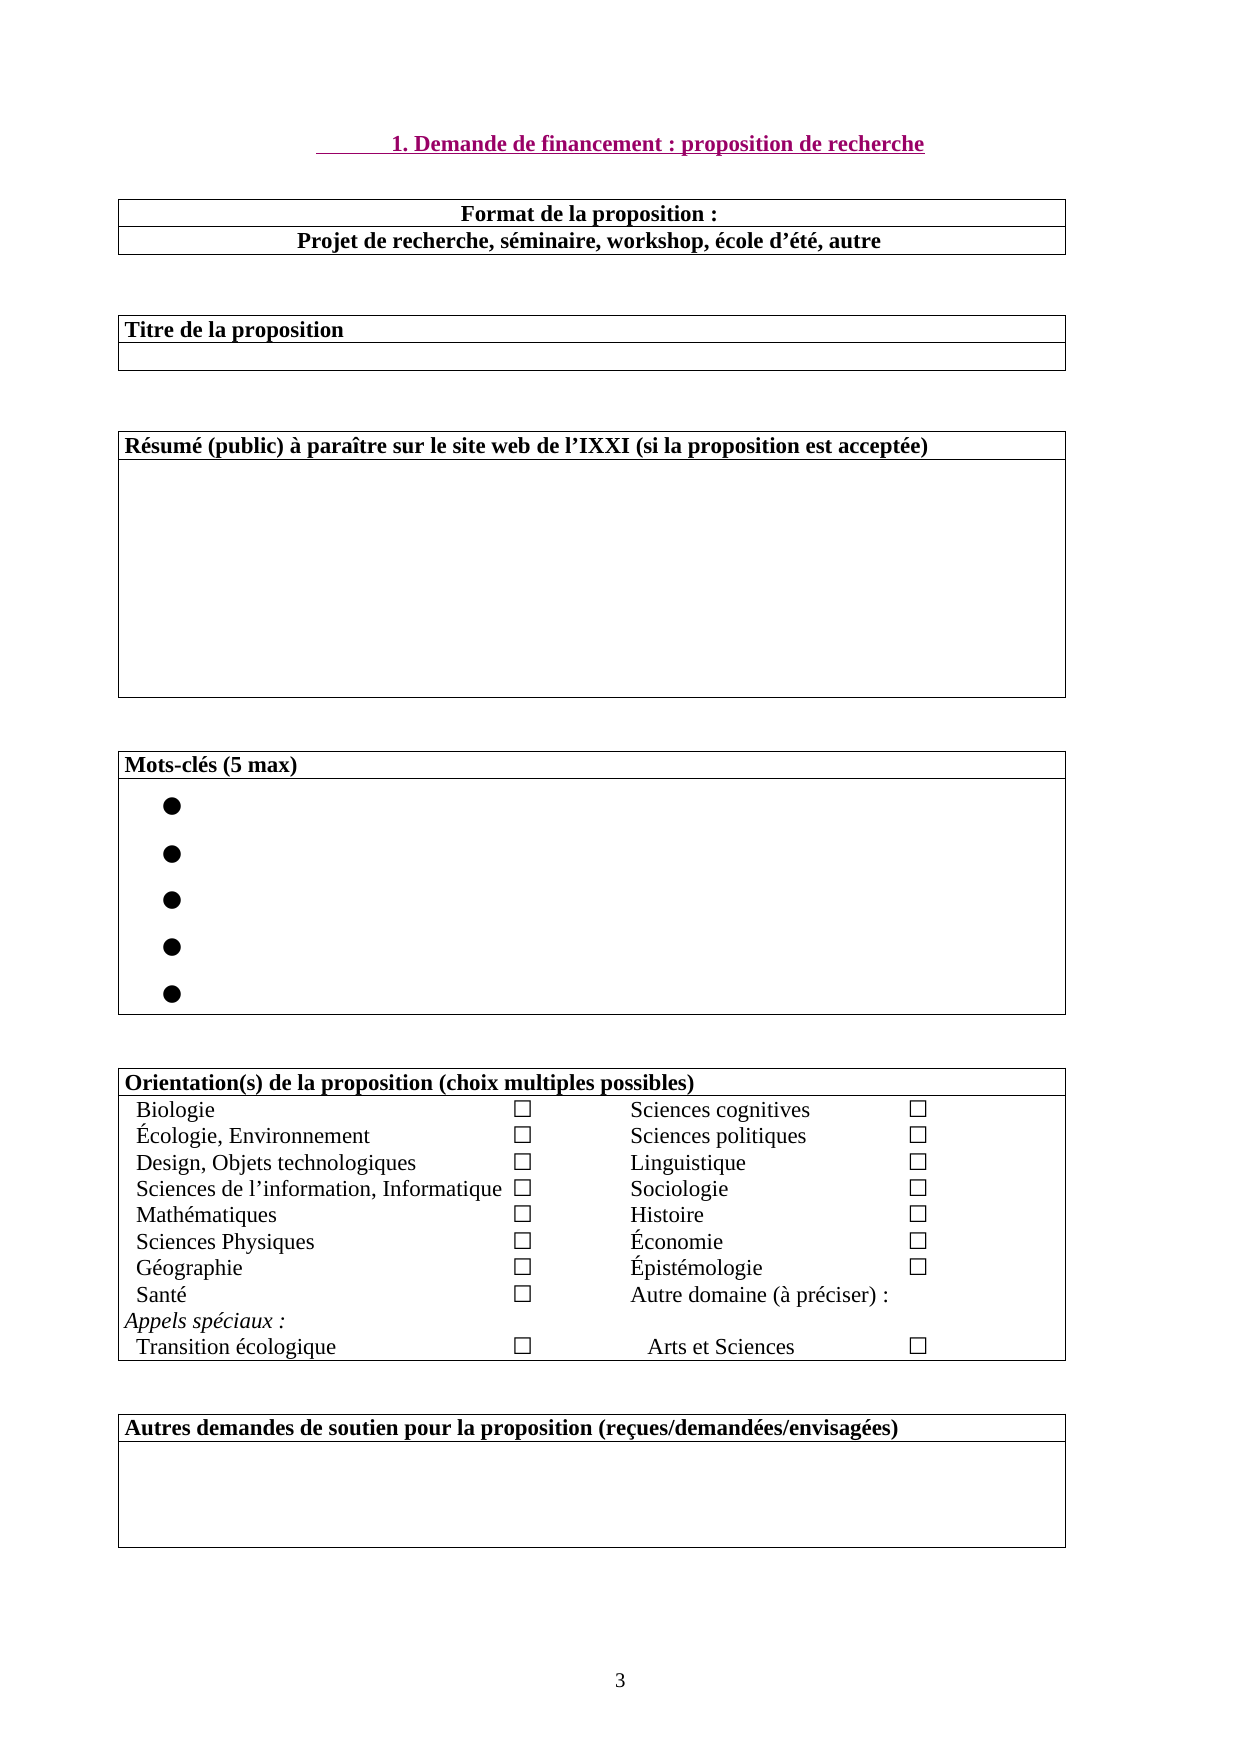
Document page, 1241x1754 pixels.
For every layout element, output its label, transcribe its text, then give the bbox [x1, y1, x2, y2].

table_cell [119, 460, 1065, 697]
table_cell Biologie ☐ Sciences cognitives ☐ Écologie, Environnement ☐ Sciences politiques ☐ Design, Objets technologiques ☐ Linguistique ☐ Sciences de l’information, Informatique ☐ Sociologie ☐ Mathématiques ☐ Histoire ☐ Sciences Physiques ☐ Économie ☐ Géographie ☐ Épistémologie ☐ Santé ☐ Autre domaine (à préciser) : Appels spéciaux : Transition écologique ☐ Arts et Sciences ☐ [119, 1096, 1065, 1360]
table_cell [119, 343, 1065, 370]
table_cell [119, 779, 1065, 1014]
table_header Résumé (public) à paraître sur le site web de l’IXXI (si la proposition est acceptée) [119, 432, 1065, 458]
table_header Autres demandes de soutien pour la proposition (reçues/demandées/envisagées) [119, 1415, 1065, 1441]
table_cell Projet de recherche, séminaire, workshop, école d’été, autre [119, 227, 1065, 253]
subtitle 1. Demande de financement : proposition de recherche [118, 129, 1122, 156]
table_cell [119, 1442, 1065, 1547]
table_header Mots-clés (5 max) [119, 752, 1065, 778]
table_header Format de la proposition : [119, 200, 1065, 226]
table_header Titre de la proposition [119, 316, 1065, 342]
table_header Orientation(s) de la proposition (choix multiples possibles) [119, 1069, 1065, 1095]
